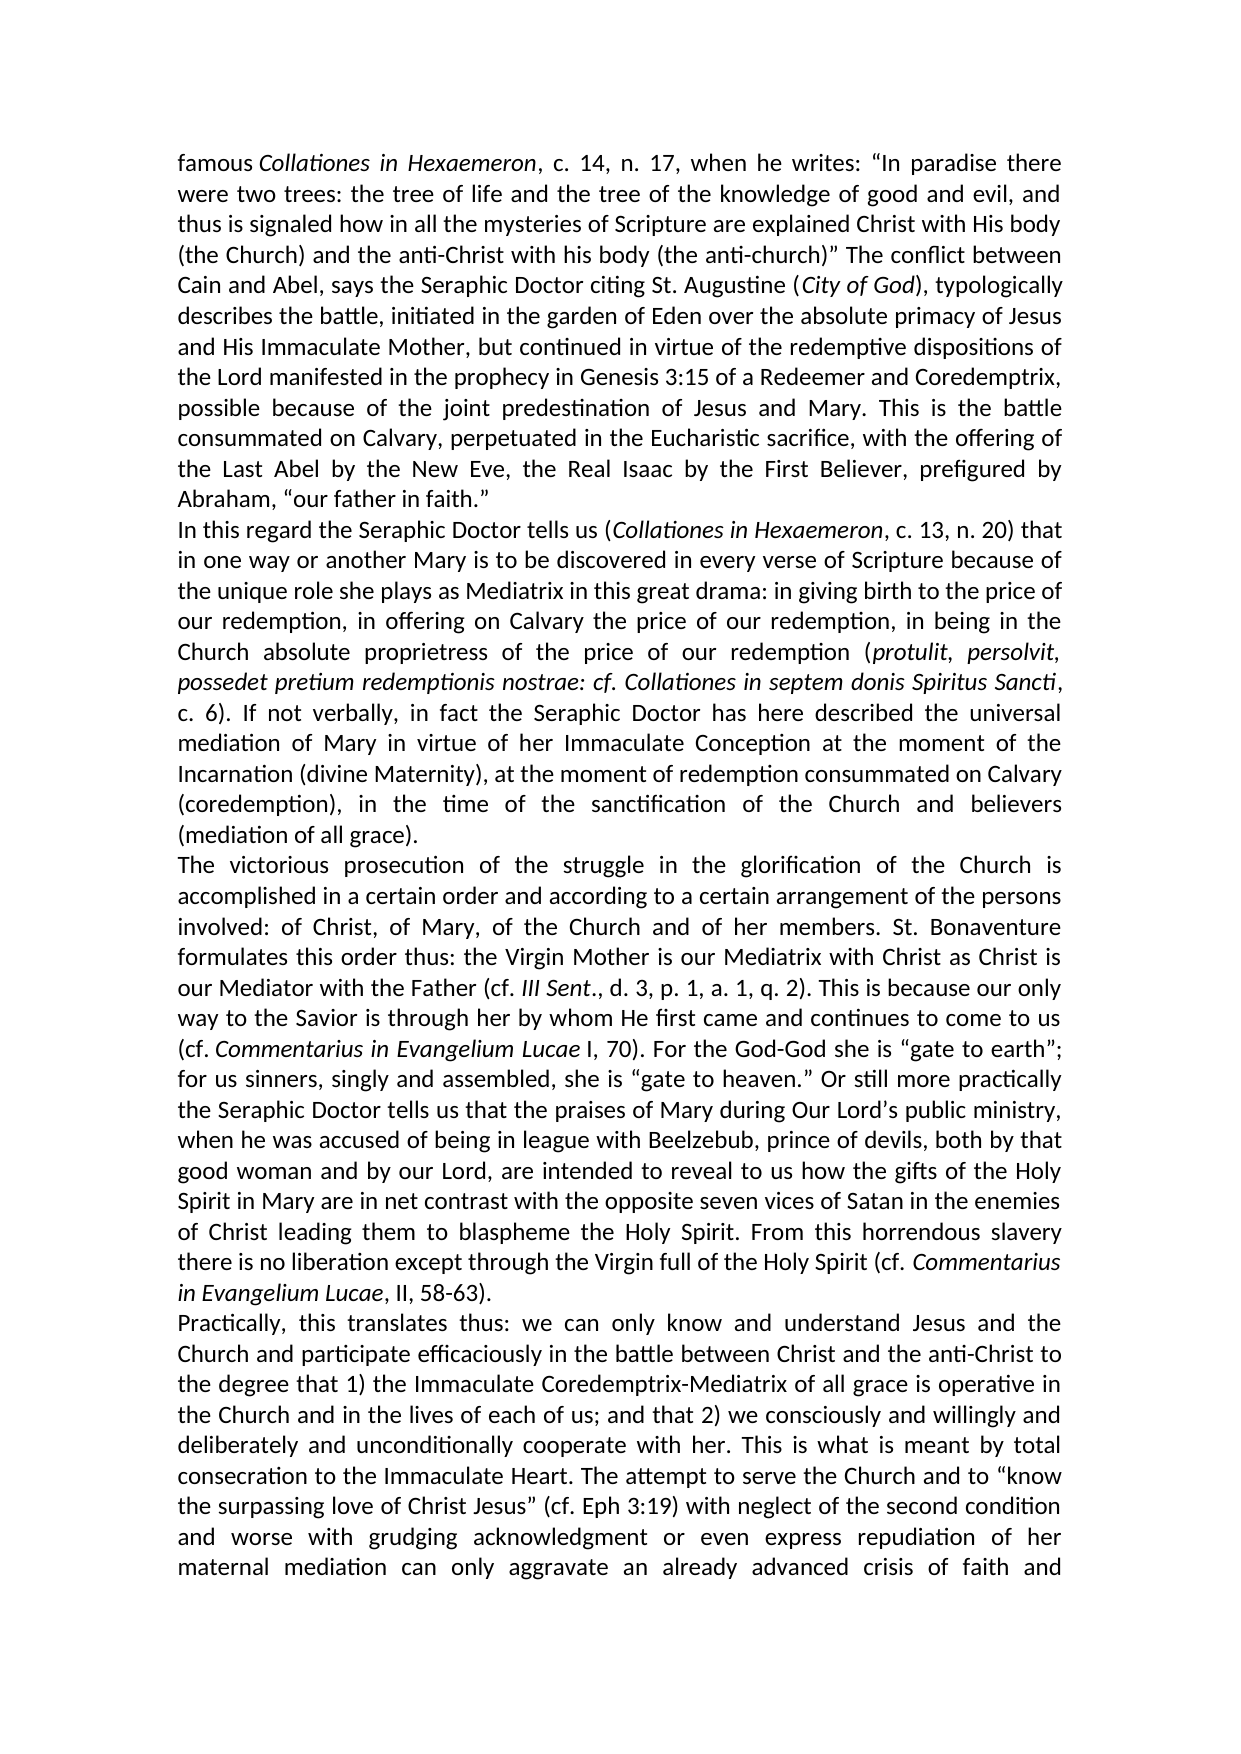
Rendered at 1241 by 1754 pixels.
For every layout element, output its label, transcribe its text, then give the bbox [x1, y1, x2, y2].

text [177, 148, 1063, 514]
text The victorious prosecution of the struggle in the glorification of the Church is accomplished in a certain order and according to a certain arrangement of the persons involved: of Christ, of Mary, of the Church and of her members. St. Bonaventure formulates this order thus: the Virgin Mother is our Mediatrix with Christ as Christ is our Mediator with the Father (cf. III Sent., d. 3, p. 1, a. 1, q. 2). This is because our only way to the Savior is through her by whom He first came and continues to come to us (cf. Commentarius in Evangelium Lucae I, 70). For the God-God she is “gate to earth”; for us sinners, singly and assembled, she is “gate to heaven.” Or still more practically the Seraphic Doctor tells us that the praises of Mary during Our Lord’s public ministry, when he was accused of being in league with Beelzebub, prince of devils, both by that good woman and by our Lord, are intended to reveal to us how the gifts of the Holy Spirit in Mary are in net contrast with the opposite seven vices of Satan in the enemies of Christ leading them to blaspheme the Holy Spirit. From this horrendous slavery there is no liberation except through the Virgin full of the Holy Spirit (cf. Commentarius in Evangelium Lucae, II, 58-63). [177, 849, 1063, 1307]
text In this regard the Seraphic Doctor tells us (Collationes in Hexaemeron, c. 13, n. 20) that in one way or another Mary is to be discovered in every verse of Scripture because of the unique role she plays as Mediatrix in this great drama: in giving birth to the price of our redemption, in offering on Calvary the price of our redemption, in being in the Church absolute proprietress of the price of our redemption (protulit, persolvit, possedet pretium redemptionis nostrae: cf. Collationes in septem donis Spiritus Sancti, c. 6). If not verbally, in fact the Seraphic Doctor has here described the universal mediation of Mary in virtue of her Immaculate Conception at the moment of the Incarnation (divine Maternity), at the moment of redemption consummated on Calvary (coredemption), in the time of the sanctification of the Church and believers (mediation of all grace). [177, 514, 1063, 849]
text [177, 1307, 1063, 1582]
